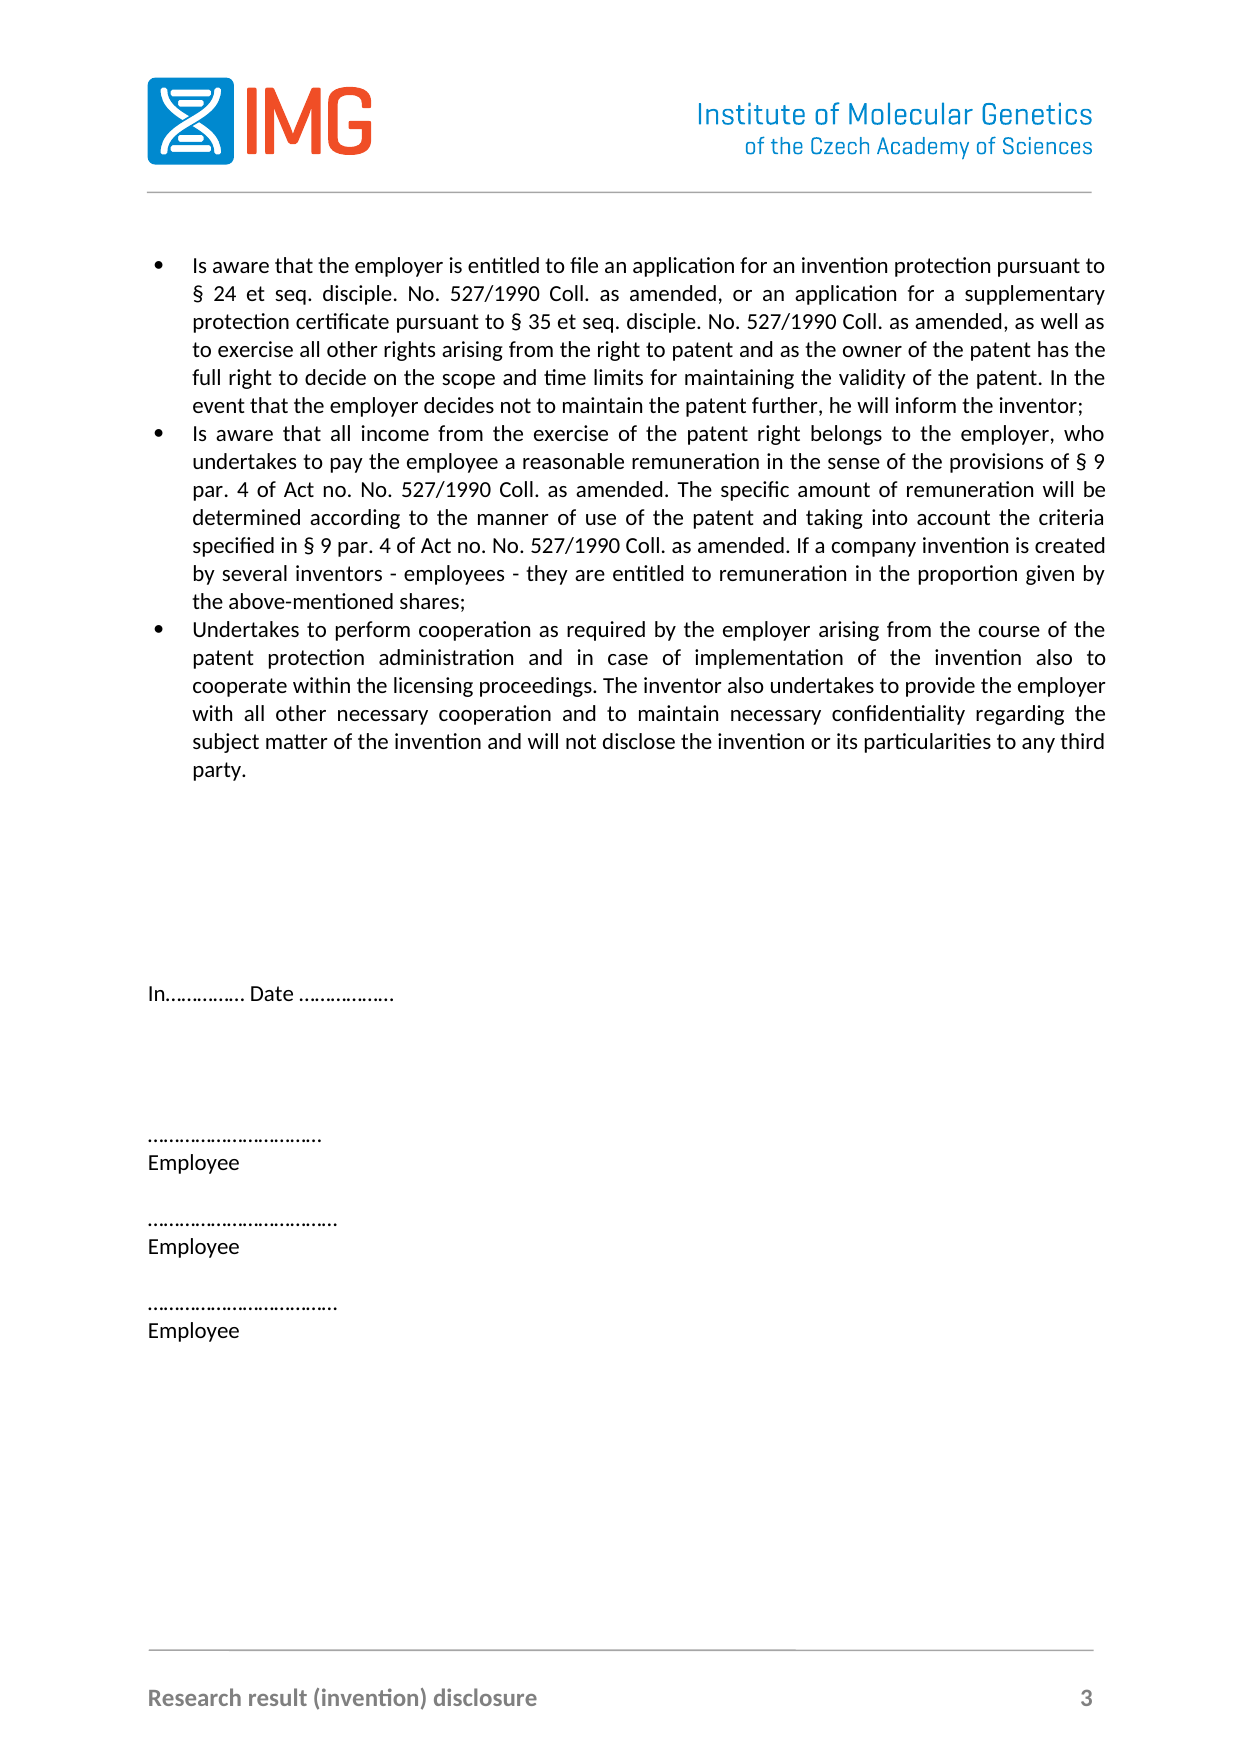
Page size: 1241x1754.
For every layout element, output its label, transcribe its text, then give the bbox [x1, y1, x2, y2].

list Is aware that all income from the exercise of the patent right belongs to the employer, who undertakes to pay the employee a reasonable remuneration in the sense of the provisions of § 9 par. 4 of Act no. No. 527/1990 Coll. as amended. The specific amount of remuneration will be determined according to the manner of use of the patent and taking into account the criteria specified in § 9 par. 4 of Act no. No. 527/1990 Coll. as amended. If a company invention is created by several inventors - employees - they are entitled to remuneration in the proportion given by the above-mentioned shares; [154, 419, 1107, 615]
text …………………………… [148, 1120, 1107, 1148]
text Employee [148, 1316, 1107, 1344]
text In…………… Date ……………… [148, 979, 1107, 1008]
text Employee [148, 1148, 1107, 1176]
list Is aware that the employer is entitled to file an application for an invention protection pursuant to § 24 et seq. disciple. No. 527/1990 Coll. as amended, or an application for a supplementary protection certificate pursuant to § 35 et seq. disciple. No. 527/1990 Coll. as amended, as well as to exercise all other rights arising from the right to patent and as the owner of the patent has the full right to decide on the scope and time limits for maintaining the validity of the patent. In the event that the employer decides not to maintain the patent further, he will inform the inventor; [154, 251, 1107, 419]
text ……………………………… [148, 1204, 1107, 1232]
text ……………………………… [148, 1288, 1107, 1316]
list Undertakes to perform cooperation as required by the employer arising from the course of the patent protection administration and in case of implementation of the invention also to cooperate within the licensing proceedings. The inventor also undertakes to provide the employer with all other necessary cooperation and to maintain necessary confidentiality regarding the subject matter of the invention and will not disclose the invention or its particularities to any third party. [154, 615, 1107, 783]
text Employee [148, 1232, 1107, 1260]
